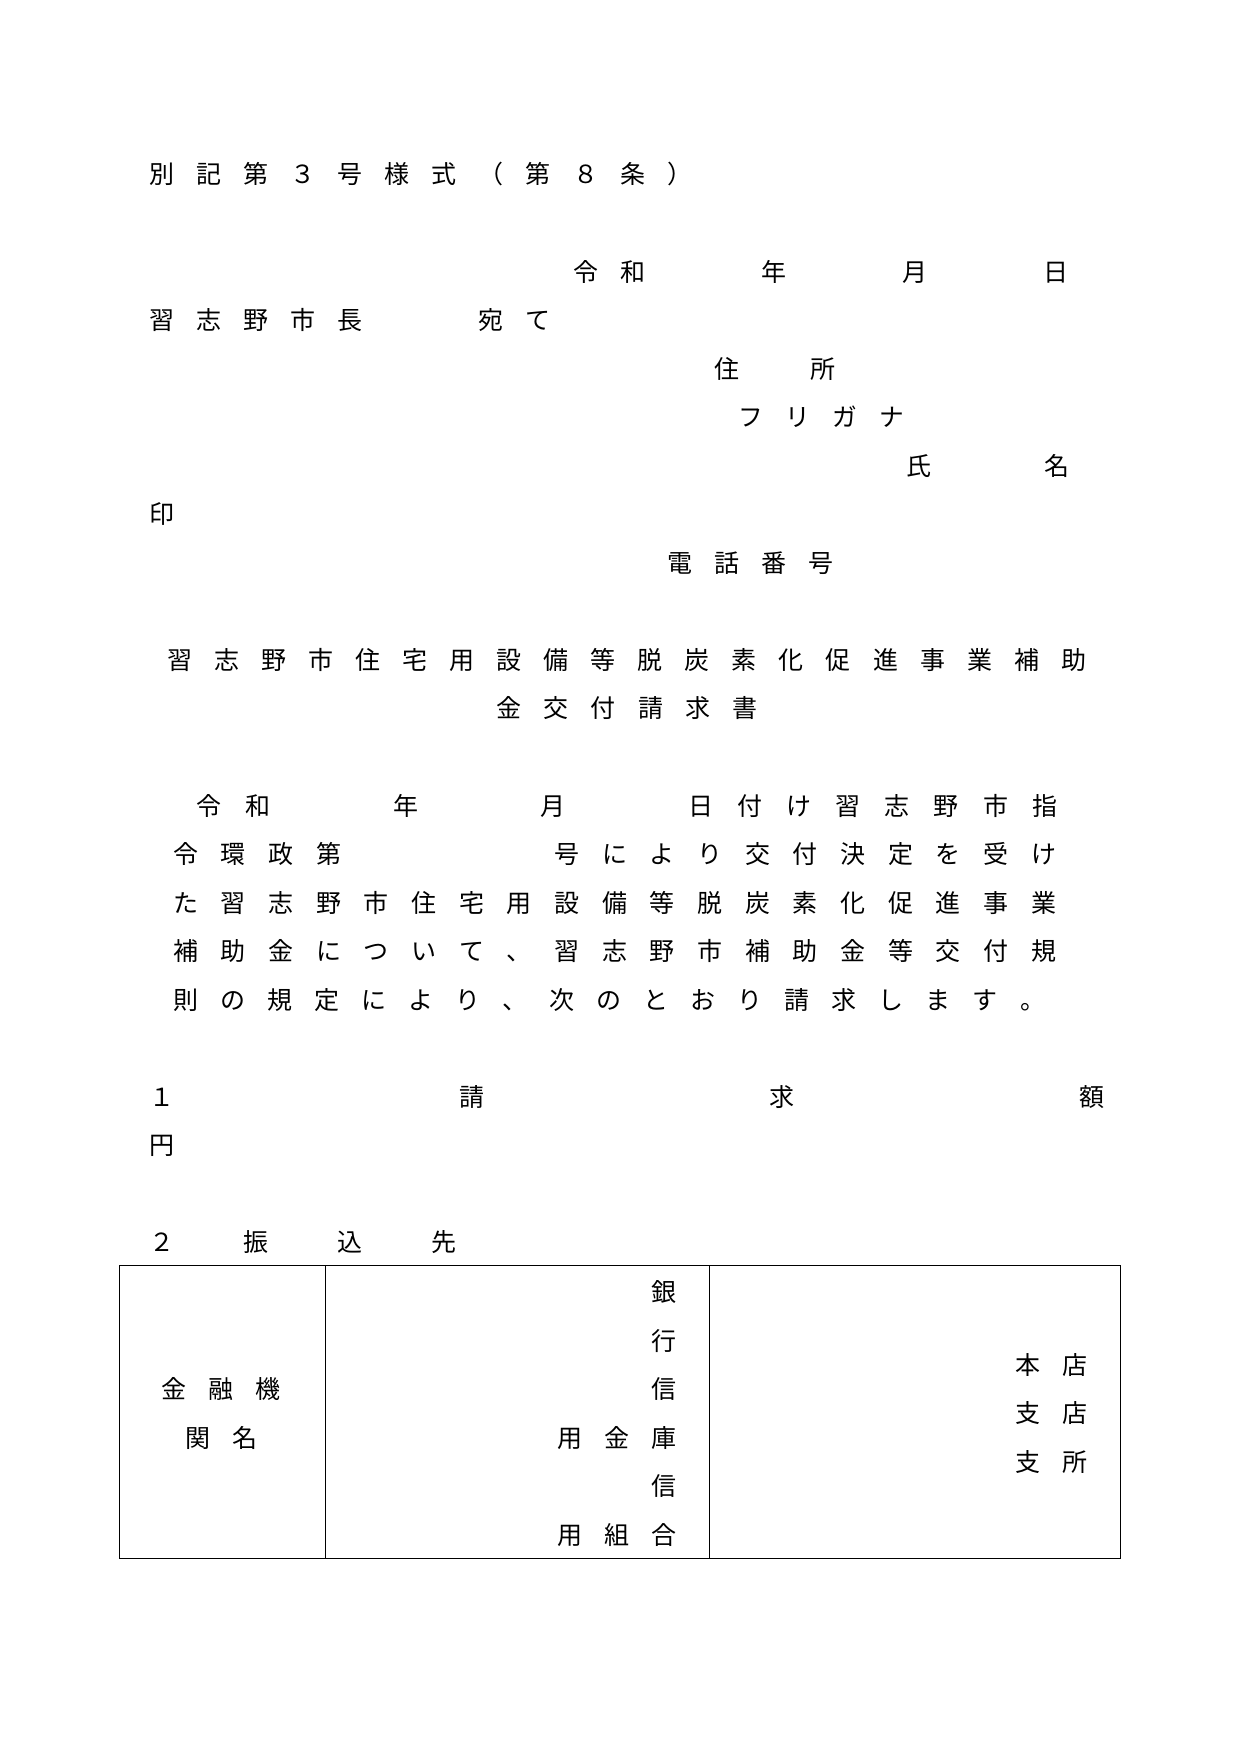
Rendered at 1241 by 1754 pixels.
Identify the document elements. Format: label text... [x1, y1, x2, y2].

text 氏名 印 [149, 440, 1091, 537]
text 電話番号 [149, 537, 1091, 586]
table_header 本店 支店 支所 [710, 1266, 1120, 1558]
text 住所 [149, 343, 1091, 392]
table_header 銀 行 信用金庫 信用組合 [326, 1266, 709, 1558]
text ２ 振 込 先 [149, 1217, 1126, 1265]
text 令和 年 月 日付け習志野市指令環政第 号により交付決定を受けた習志野市住宅用設備等脱炭素化促進事業補助金について、習志野市補助金等交付規則の規定により、次のとおり請求します。 [156, 780, 1079, 1023]
text 習志野市長 宛て [149, 294, 1091, 343]
table_header 金融機関名 [120, 1266, 325, 1558]
text １ 請 求 額 円 [149, 1071, 1126, 1168]
text 別記第３号様式（第８条） [149, 149, 1091, 197]
text フリガナ [149, 392, 1091, 440]
text 習志野市住宅用設備等脱炭素化促進事業補助金交付請求書 [149, 634, 1126, 731]
text 令和 年 月 日 [149, 246, 1091, 294]
